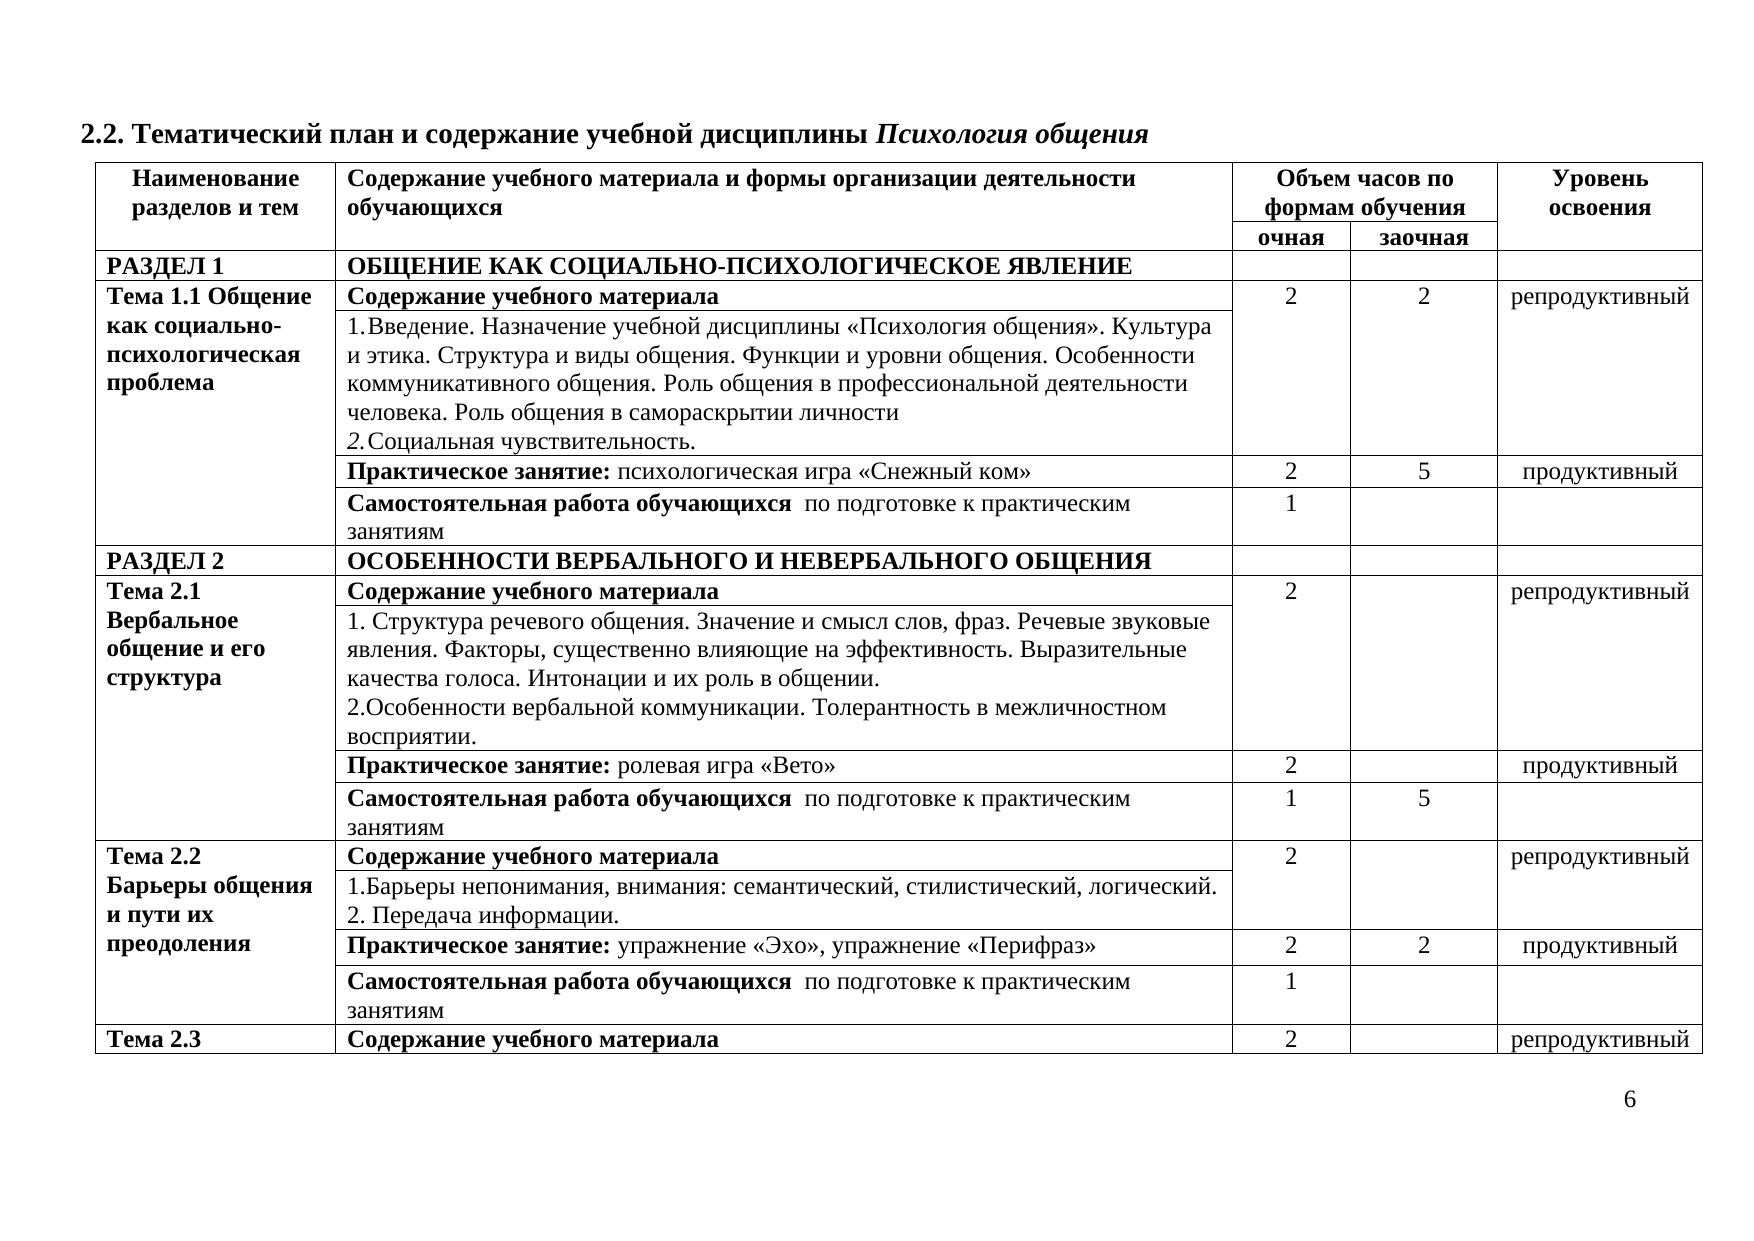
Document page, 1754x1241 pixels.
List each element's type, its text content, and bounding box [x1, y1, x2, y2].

table_cell репродуктивный [1498, 576, 1702, 749]
table_cell 1. Структура речевого общения. Значение и смысл слов, фраз. Речевые звуковые явления. Факторы, существенно влияющие на эффективность. Выразительные качества голоса. Интонации и их роль в общении. 2.Особенности вербальной коммуникации. Толерантность в межличностном восприятии. [336, 606, 1232, 749]
table_cell [1351, 488, 1497, 545]
table_cell 1 [1233, 966, 1350, 1023]
table_header Наименование разделов и тем [96, 163, 335, 250]
table_cell РАЗДЕЛ 2 [96, 546, 335, 575]
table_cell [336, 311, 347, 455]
table_cell [1498, 966, 1702, 1023]
table_cell [1351, 546, 1497, 575]
table_cell Содержание учебного материала [336, 1025, 1232, 1053]
table_cell РАЗДЕЛ 1 [96, 251, 335, 280]
table_cell 2 [1233, 1025, 1350, 1053]
table_cell [1498, 546, 1702, 575]
table_cell [1351, 251, 1497, 280]
table_cell [1351, 841, 1497, 929]
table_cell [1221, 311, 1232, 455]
table_cell [1498, 251, 1702, 280]
table_cell Самостоятельная работа обучающихся по подготовке к практическим занятиям [336, 488, 1232, 545]
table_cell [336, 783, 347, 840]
table_cell 5 [1351, 456, 1497, 487]
table_cell заочная [1351, 222, 1497, 250]
table_cell продуктивный [1498, 930, 1702, 965]
table_cell 2 [1233, 456, 1350, 487]
table_cell 2 [1351, 281, 1497, 455]
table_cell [96, 1025, 335, 1053]
table_cell репродуктивный [1498, 281, 1702, 455]
table_cell очная [1233, 222, 1350, 250]
table_cell 5 [1351, 783, 1497, 840]
table_cell Содержание учебного материала [336, 576, 1232, 605]
table_cell Содержание учебного материала [336, 281, 1232, 310]
table_cell 1 [1233, 488, 1350, 545]
table_cell Тема 2.2 Барьеры общения и пути их преодоления [96, 841, 335, 1023]
table_cell Практическое занятие: ролевая игра «Вето» [336, 751, 1232, 782]
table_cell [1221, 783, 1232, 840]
table_cell Содержание учебного материала [336, 841, 1232, 870]
table_cell [1498, 488, 1702, 545]
table_cell 2 [1233, 281, 1350, 455]
table_cell [1498, 783, 1702, 840]
table_cell Практическое занятие: психологическая игра «Снежный ком» [336, 456, 1232, 487]
table_cell 1.Барьеры непонимания, внимания: семантический, стилистический, логический. 2. Передача информации. [336, 871, 1232, 929]
table_header Объем часов по формам обучения [1233, 163, 1497, 221]
table_cell [1351, 751, 1497, 782]
table_cell [1351, 966, 1497, 1023]
table_cell [1233, 546, 1350, 575]
table_cell [1233, 251, 1350, 280]
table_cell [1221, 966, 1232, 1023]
table_cell ОБЩЕНИЕ КАК СОЦИАЛЬНО-ПСИХОЛОГИЧЕСКОЕ ЯВЛЕНИЕ [336, 251, 1232, 280]
table_cell 2 [1233, 930, 1350, 965]
table_cell репродуктивный [1498, 1025, 1702, 1053]
table_cell 2 [1351, 930, 1497, 965]
table_cell Практическое занятие: упражнение «Эхо», упражнение «Перифраз» [336, 930, 1232, 965]
table_header Содержание учебного материала и формы организации деятельности обучающихся [336, 163, 1232, 250]
table_header Уровень освоения [1498, 163, 1702, 250]
table_cell [1351, 576, 1497, 749]
table_cell Тема 2.1 Вербальное общение и его структура [96, 576, 335, 840]
table_cell ОСОБЕННОСТИ ВЕРБАЛЬНОГО И НЕВЕРБАЛЬНОГО ОБЩЕНИЯ [336, 546, 1232, 575]
table_cell 2 [1233, 751, 1350, 782]
table_cell продуктивный [1498, 456, 1702, 487]
text 2.2. Тематический план и содержание учебной дисциплины Психология общения [36, 116, 1636, 149]
table_cell Тема 1.1 Общение как социально-психологическая проблема [96, 281, 335, 545]
table_cell 2 [1233, 841, 1350, 929]
table_cell продуктивный [1498, 751, 1702, 782]
table_cell репродуктивный [1498, 841, 1702, 929]
table_cell 2 [1233, 576, 1350, 749]
table_cell [1351, 1025, 1497, 1053]
table_cell 1 [1233, 783, 1350, 840]
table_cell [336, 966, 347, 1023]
